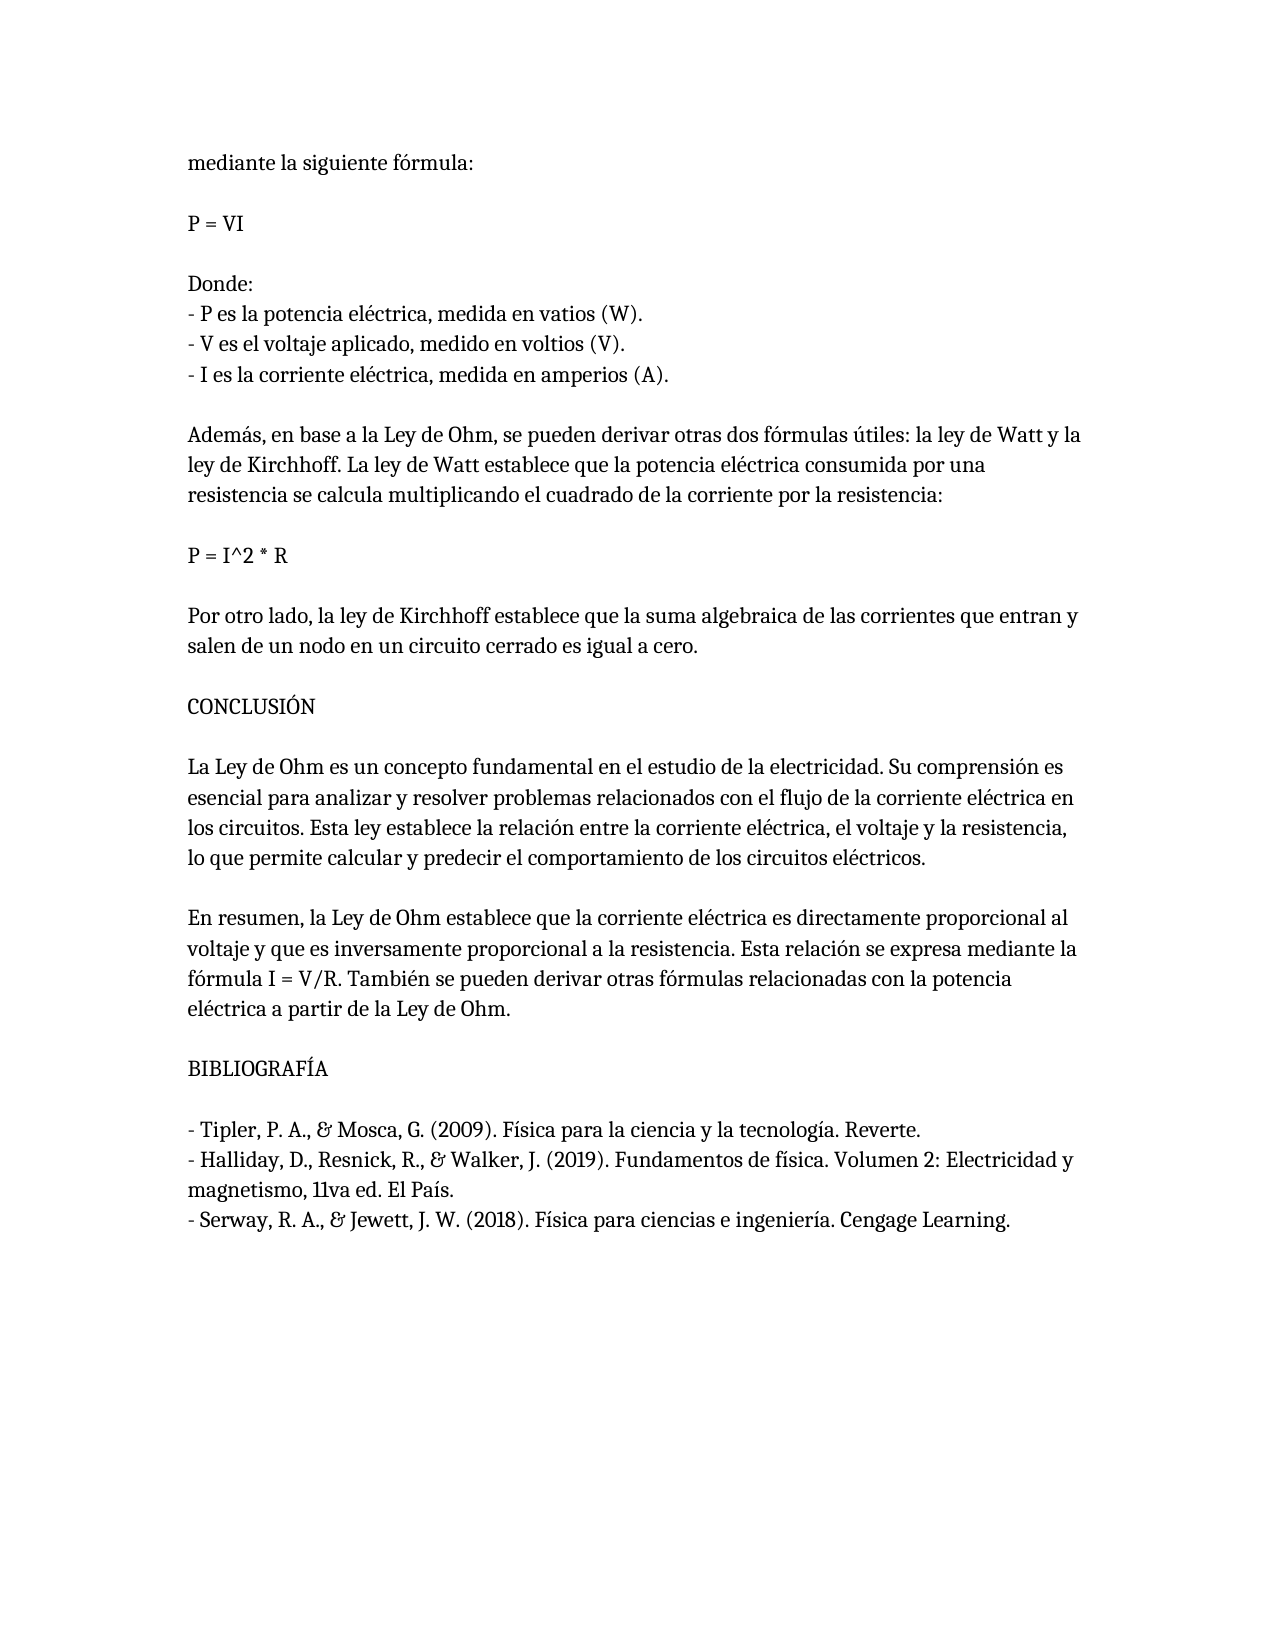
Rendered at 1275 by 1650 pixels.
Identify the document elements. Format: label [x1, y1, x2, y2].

text [187, 150, 1087, 1234]
